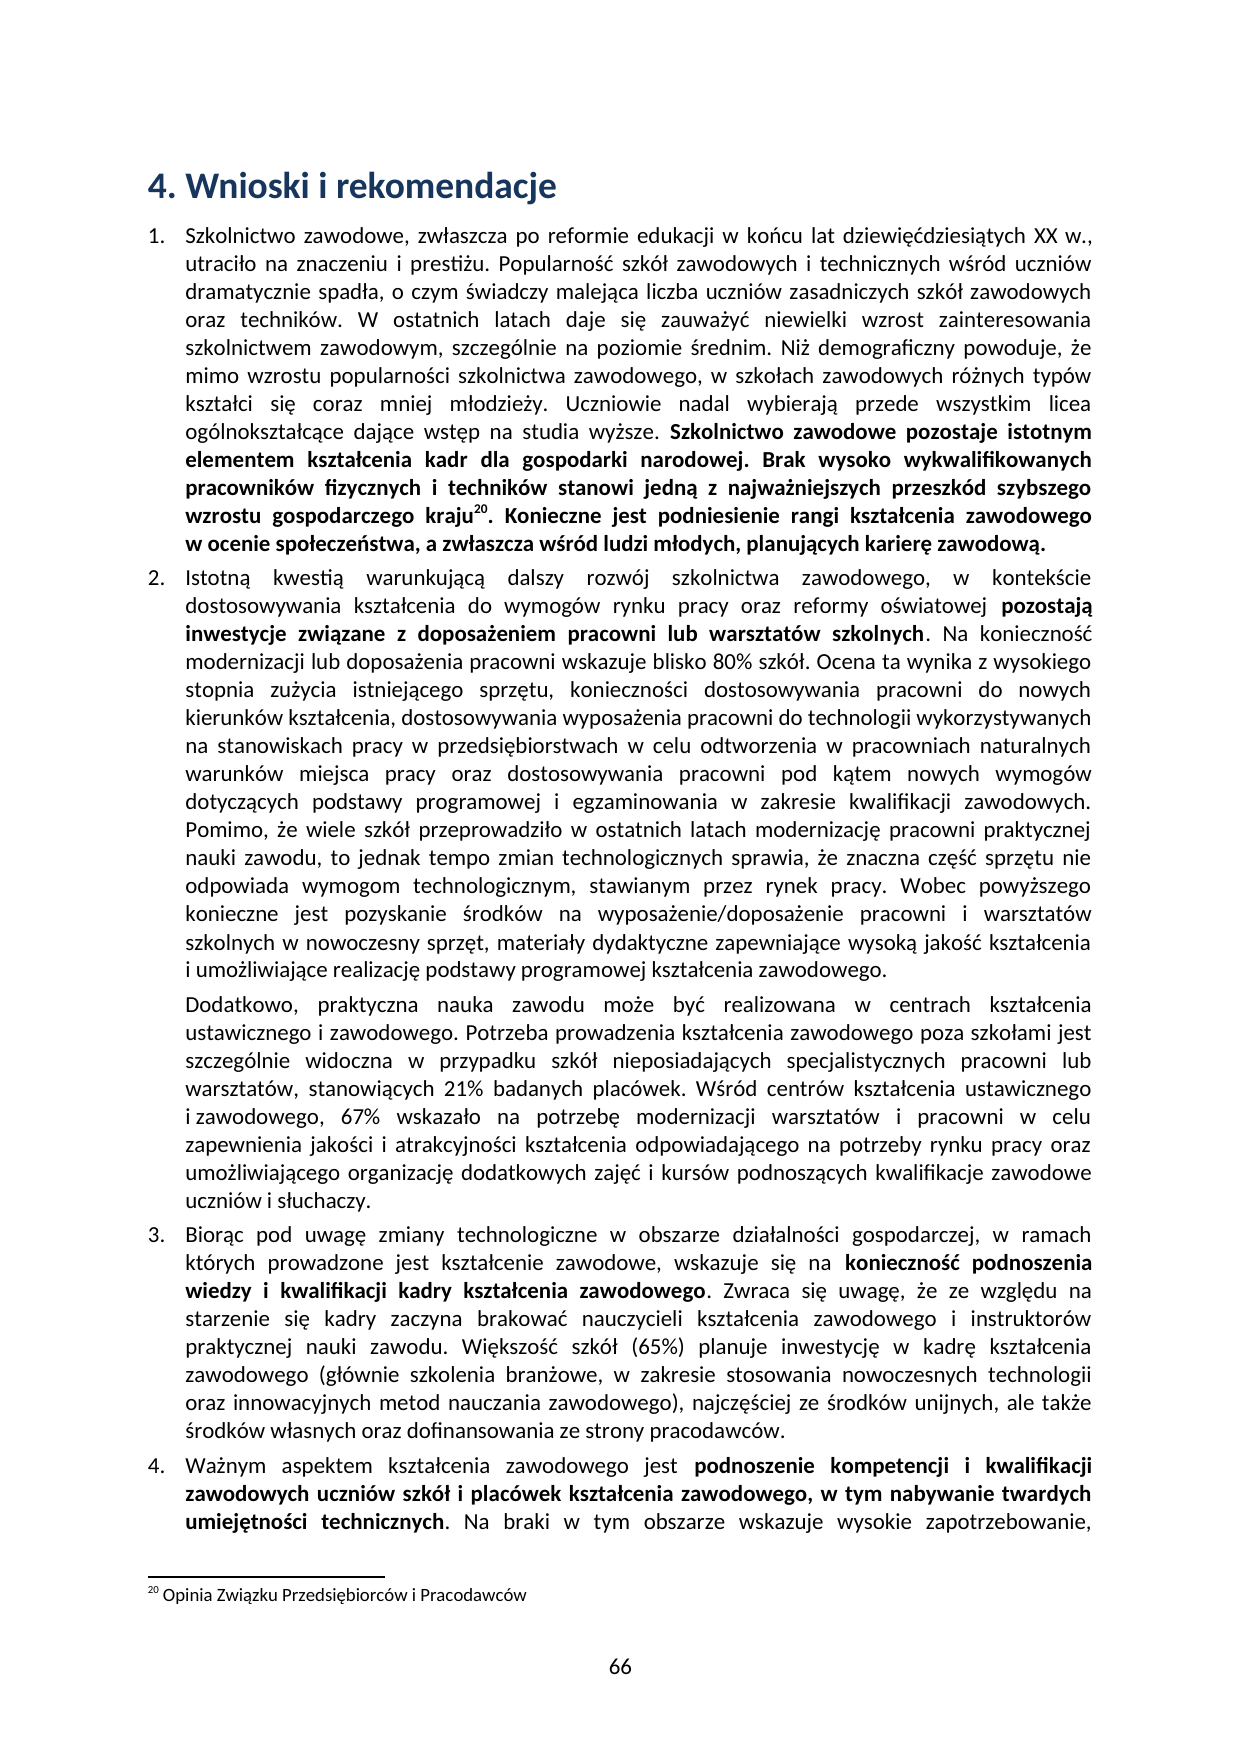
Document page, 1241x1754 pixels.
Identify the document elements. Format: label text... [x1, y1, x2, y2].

subtitle 4. Wnioski i rekomendacje [148, 162, 1093, 208]
list Istotną kwestią warunkującą dalszy rozwój szkolnictwa zawodowego, w kontekście dostosowywania kształcenia do wymogów rynku pracy oraz reformy oświatowej pozostają inwestycje związane z doposażeniem pracowni lub warsztatów szkolnych. Na konieczność modernizacji lub doposażenia pracowni wskazuje blisko 80% szkół. Ocena ta wynika z wysokiego stopnia zużycia istniejącego sprzętu, konieczności dostosowywania pracowni do nowych kierunków kształcenia, dostosowywania wyposażenia pracowni do technologii wykorzystywanych na stanowiskach pracy w przedsiębiorstwach w celu odtworzenia w pracowniach naturalnych warunków miejsca pracy oraz dostosowywania pracowni pod kątem nowych wymogów dotyczących podstawy programowej i egzaminowania w zakresie kwalifikacji zawodowych. Pomimo, że wiele szkół przeprowadziło w ostatnich latach modernizację pracowni praktycznej nauki zawodu, to jednak tempo zmian technologicznych sprawia, że znaczna część sprzętu nie odpowiada wymogom technologicznym, stawianym przez rynek pracy. Wobec powyższego konieczne jest pozyskanie środków na wyposażenie/doposażenie pracowni i warsztatów szkolnych w nowoczesny sprzęt, materiały dydaktyczne zapewniające wysoką jakość kształcenia i umożliwiające realizację podstawy programowej kształcenia zawodowego. [148, 563, 1093, 984]
list Szkolnictwo zawodowe, zwłaszcza po reformie edukacji w końcu lat dziewięćdziesiątych XX w., utraciło na znaczeniu i prestiżu. Popularność szkół zawodowych i technicznych wśród uczniów dramatycznie spadła, o czym świadczy malejąca liczba uczniów zasadniczych szkół zawodowych oraz techników. W ostatnich latach daje się zauważyć niewielki wzrost zainteresowania szkolnictwem zawodowym, szczególnie na poziomie średnim. Niż demograficzny powoduje, że mimo wzrostu popularności szkolnictwa zawodowego, w szkołach zawodowych różnych typów kształci się coraz mniej młodzieży. Uczniowie nadal wybierają przede wszystkim licea ogólnokształcące dające wstęp na studia wyższe. Szkolnictwo zawodowe pozostaje istotnym elementem kształcenia kadr dla gospodarki narodowej. Brak wysoko wykwalifikowanych pracowników fizycznych i techników stanowi jedną z najważniejszych przeszkód szybszego wzrostu gospodarczego kraju. Konieczne jest podniesienie rangi kształcenia zawodowego w ocenie społeczeństwa, a zwłaszcza wśród ludzi młodych, planujących karierę zawodową. [148, 221, 1093, 557]
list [148, 1451, 1093, 1535]
text Dodatkowo, praktyczna nauka zawodu może być realizowana w centrach kształcenia ustawicznego i zawodowego. Potrzeba prowadzenia kształcenia zawodowego poza szkołami jest szczególnie widoczna w przypadku szkół nieposiadających specjalistycznych pracowni lub warsztatów, stanowiących 21% badanych placówek. Wśród centrów kształcenia ustawicznego i zawodowego, 67% wskazało na potrzebę modernizacji warsztatów i pracowni w celu zapewnienia jakości i atrakcyjności kształcenia odpowiadającego na potrzeby rynku pracy oraz umożliwiającego organizację dodatkowych zajęć i kursów podnoszących kwalifikacje zawodowe uczniów i słuchaczy. [185, 990, 1093, 1214]
list Biorąc pod uwagę zmiany technologiczne w obszarze działalności gospodarczej, w ramach których prowadzone jest kształcenie zawodowe, wskazuje się na konieczność podnoszenia wiedzy i kwalifikacji kadry kształcenia zawodowego. Zwraca się uwagę, że ze względu na starzenie się kadry zaczyna brakować nauczycieli kształcenia zawodowego i instruktorów praktycznej nauki zawodu. Większość szkół (65%) planuje inwestycję w kadrę kształcenia zawodowego (głównie szkolenia branżowe, w zakresie stosowania nowoczesnych technologii oraz innowacyjnych metod nauczania zawodowego), najczęściej ze środków unijnych, ale także środków własnych oraz dofinansowania ze strony pracodawców. [148, 1220, 1093, 1444]
